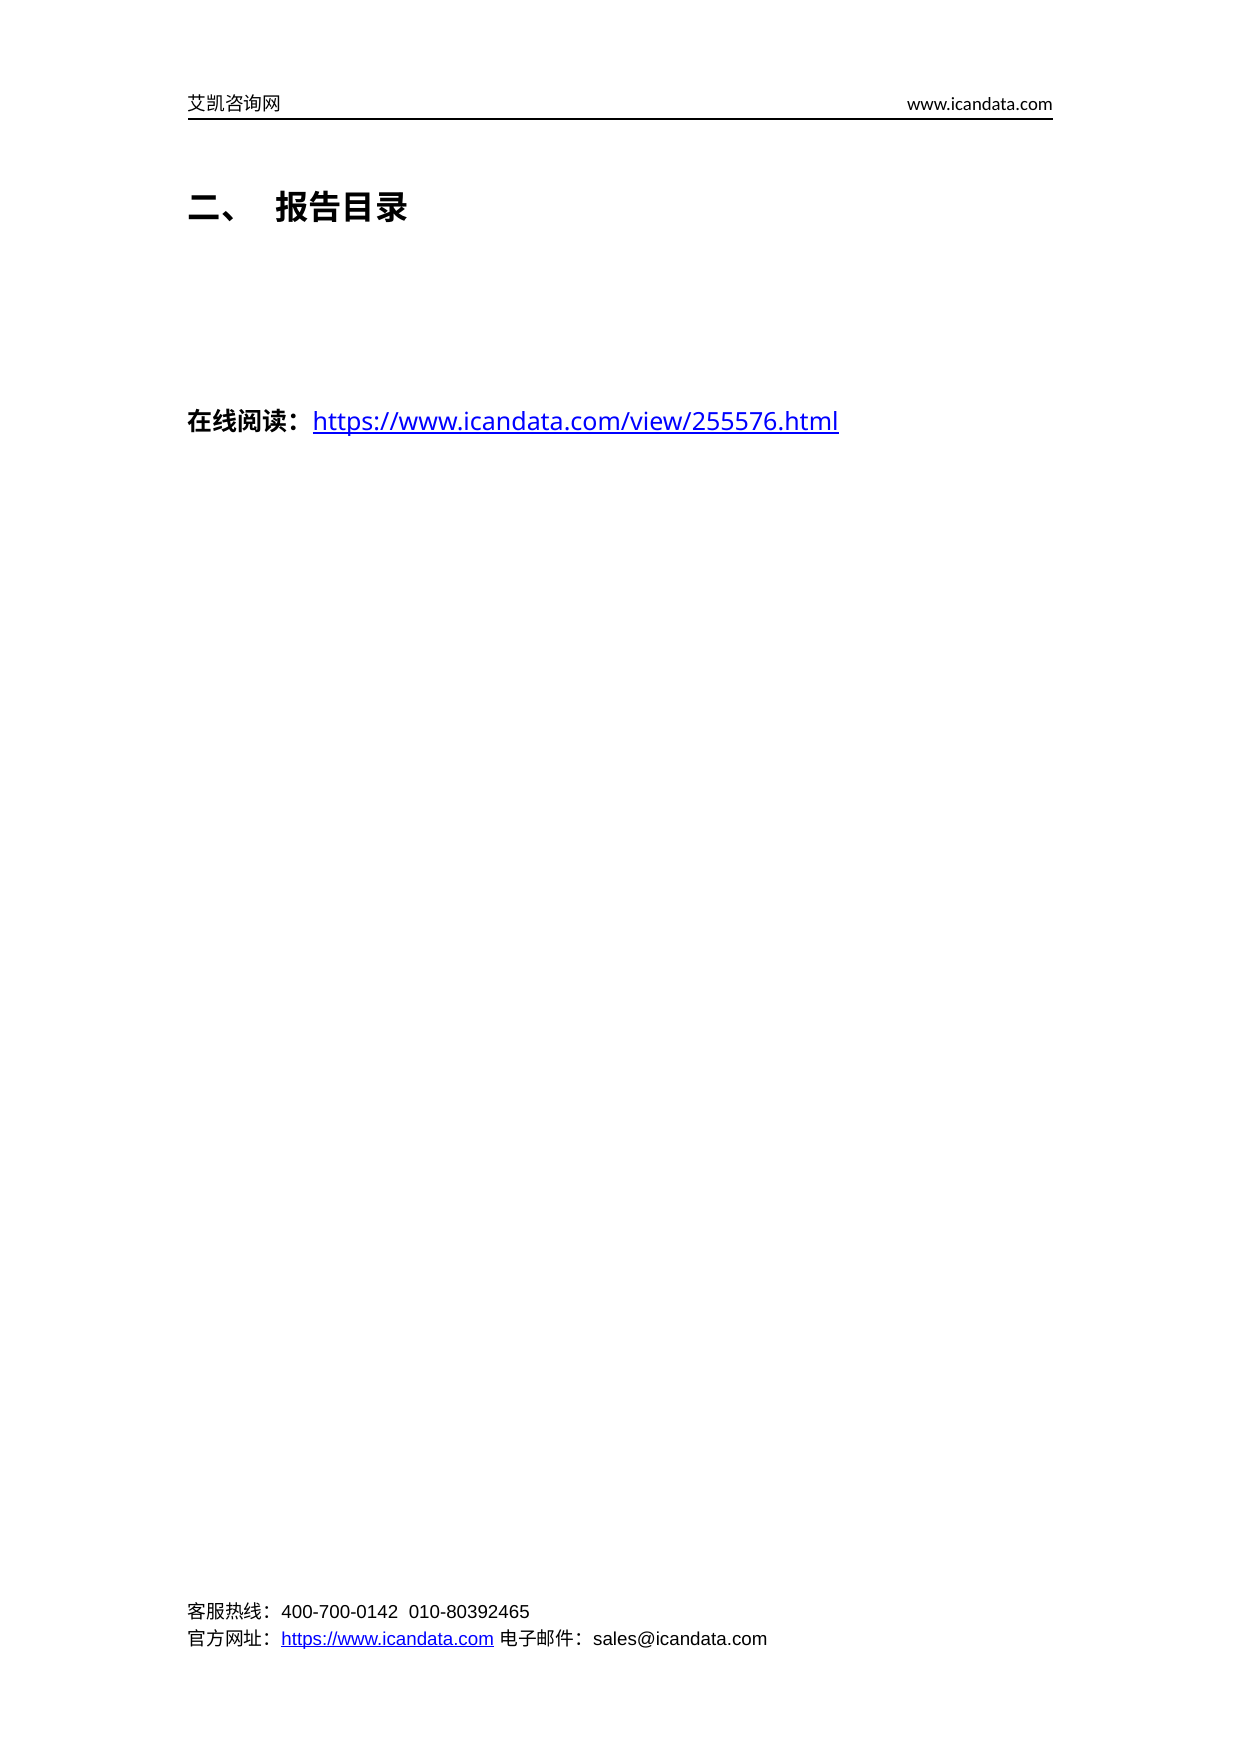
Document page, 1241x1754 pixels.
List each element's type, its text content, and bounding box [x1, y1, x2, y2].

subtitle 报告目录 [187, 172, 1053, 237]
text 在线阅读：https://www.icandata.com/view/255576.html [187, 387, 1053, 452]
